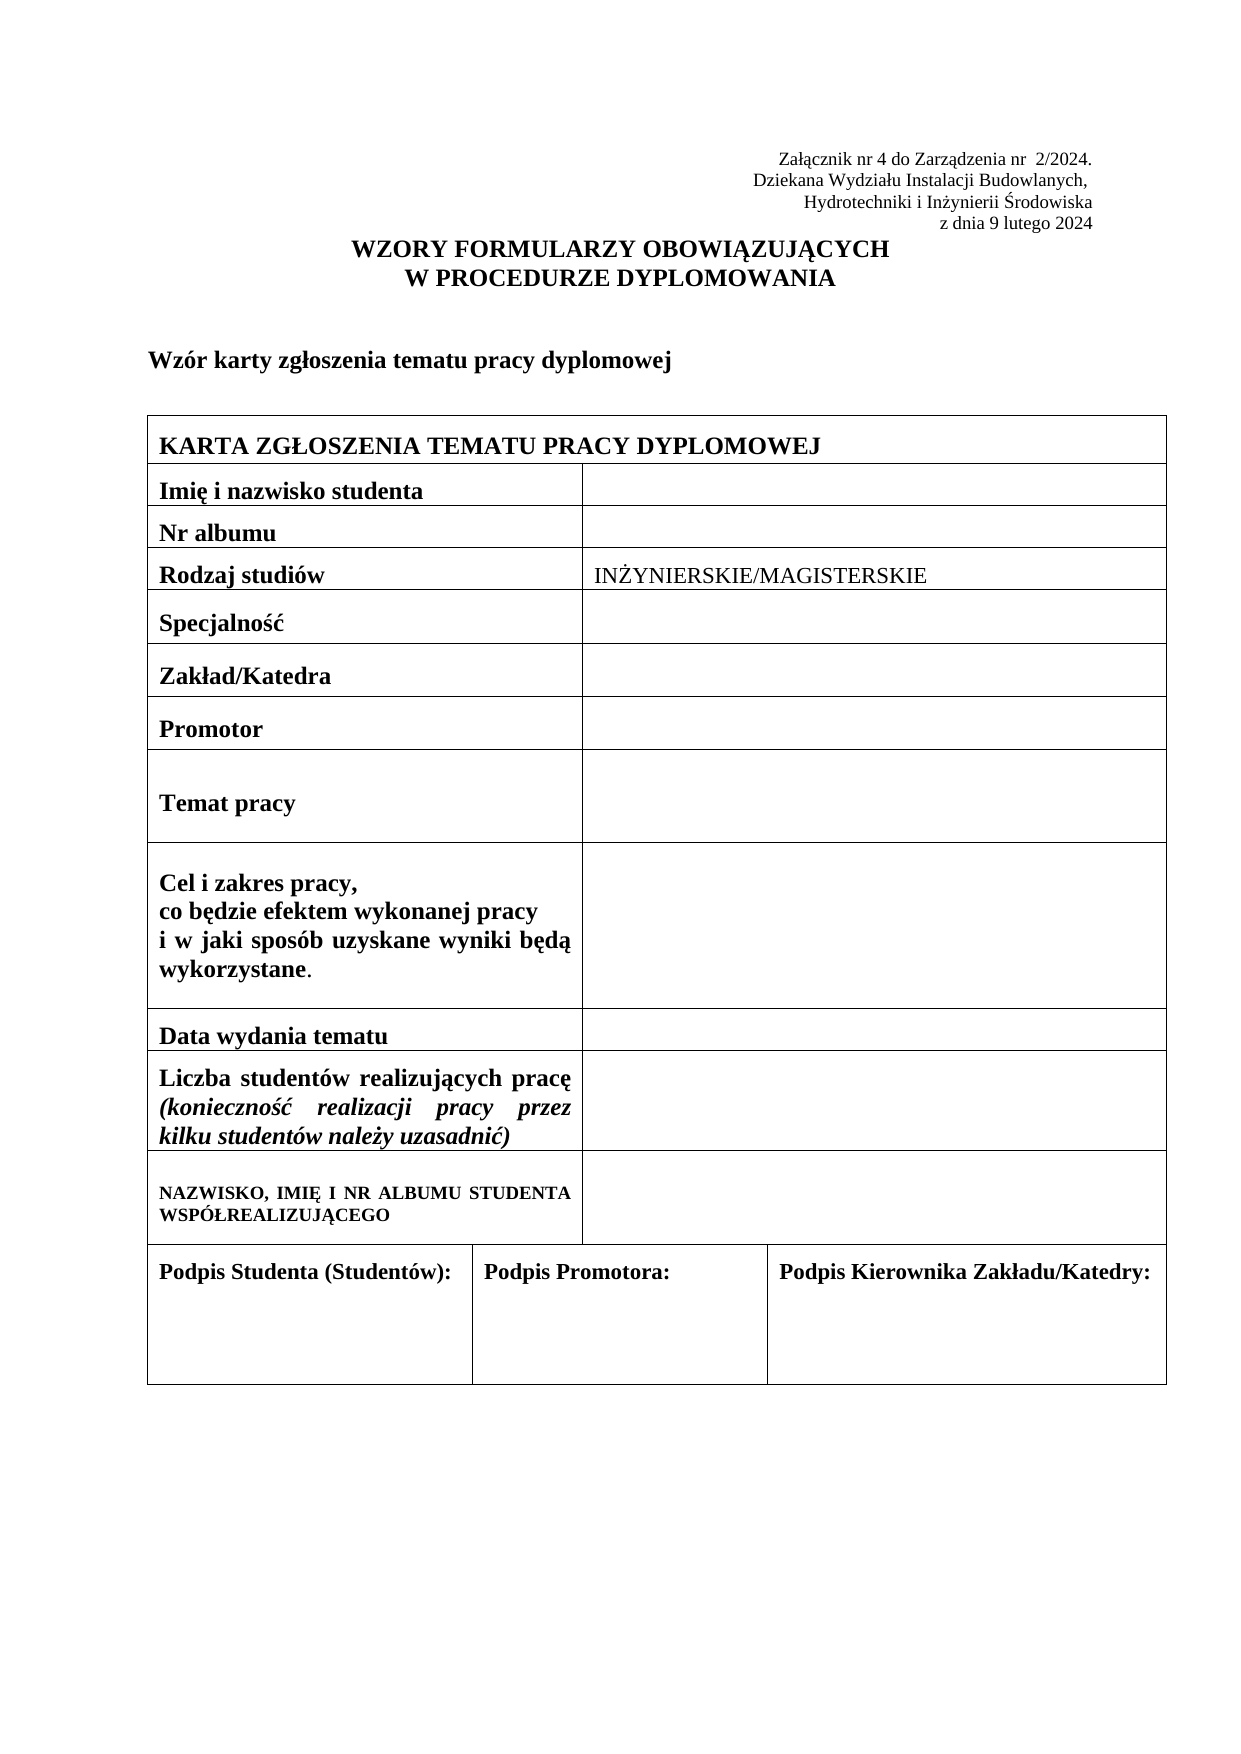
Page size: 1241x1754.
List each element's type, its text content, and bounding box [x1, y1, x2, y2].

table_cell INŻYNIERSKIE/MAGISTERSKIE [583, 548, 1166, 589]
table_cell Podpis Kierownika Zakładu/Katedry: [768, 1245, 1166, 1384]
table_cell Specjalność [148, 590, 582, 642]
table_cell Rodzaj studiów [148, 548, 582, 589]
table_cell [583, 1151, 1166, 1244]
text z dnia 9 lutego 2024 [148, 212, 1093, 234]
table_cell Cel i zakres pracy, co będzie efektem wykonanej pracy i w jaki sposób uzyskane wyniki będą wykorzystane. [148, 843, 582, 1007]
table_cell [583, 1051, 1166, 1149]
table_cell [583, 1009, 1166, 1050]
table_cell Podpis Promotora: [473, 1245, 767, 1384]
table_cell [583, 644, 1166, 696]
table_cell [583, 506, 1166, 547]
table_cell Promotor [148, 697, 582, 749]
text Załącznik nr 4 do Zarządzenia nr 2/2024. [148, 148, 1093, 169]
table_cell Nr albumu [148, 506, 582, 547]
table_cell [583, 750, 1166, 842]
table_cell [583, 464, 1166, 505]
text WZORY FORMULARZY OBOWIĄZUJĄCYCH [148, 234, 1093, 263]
table_cell [583, 590, 1166, 642]
table_cell [583, 697, 1166, 749]
text Dziekana Wydziału Instalacji Budowlanych, Hydrotechniki i Inżynierii Środowiska [148, 169, 1093, 212]
table_cell Zakład/Katedra [148, 644, 582, 696]
table_cell [583, 843, 1166, 1007]
table_cell Podpis Studenta (Studentów): [148, 1245, 472, 1384]
text W PROCEDURZE DYPLOMOWANIA [148, 263, 1093, 291]
table_cell Liczba studentów realizujących pracę (konieczność realizacji pracy przez kilku studentów należy uzasadnić) [148, 1051, 582, 1149]
text Wzór karty zgłoszenia tematu pracy dyplomowej [148, 345, 1093, 374]
table_header KARTA ZGŁOSZENIA TEMATU PRACY DYPLOMOWEJ [148, 416, 1166, 462]
table_cell Imię i nazwisko studenta [148, 464, 582, 505]
table_cell NAZWISKO, IMIĘ I NR ALBUMU STUDENTA WSPÓŁREALIZUJĄCEGO [148, 1151, 582, 1244]
table_cell Data wydania tematu [148, 1009, 582, 1050]
table_cell Temat pracy [148, 750, 582, 842]
